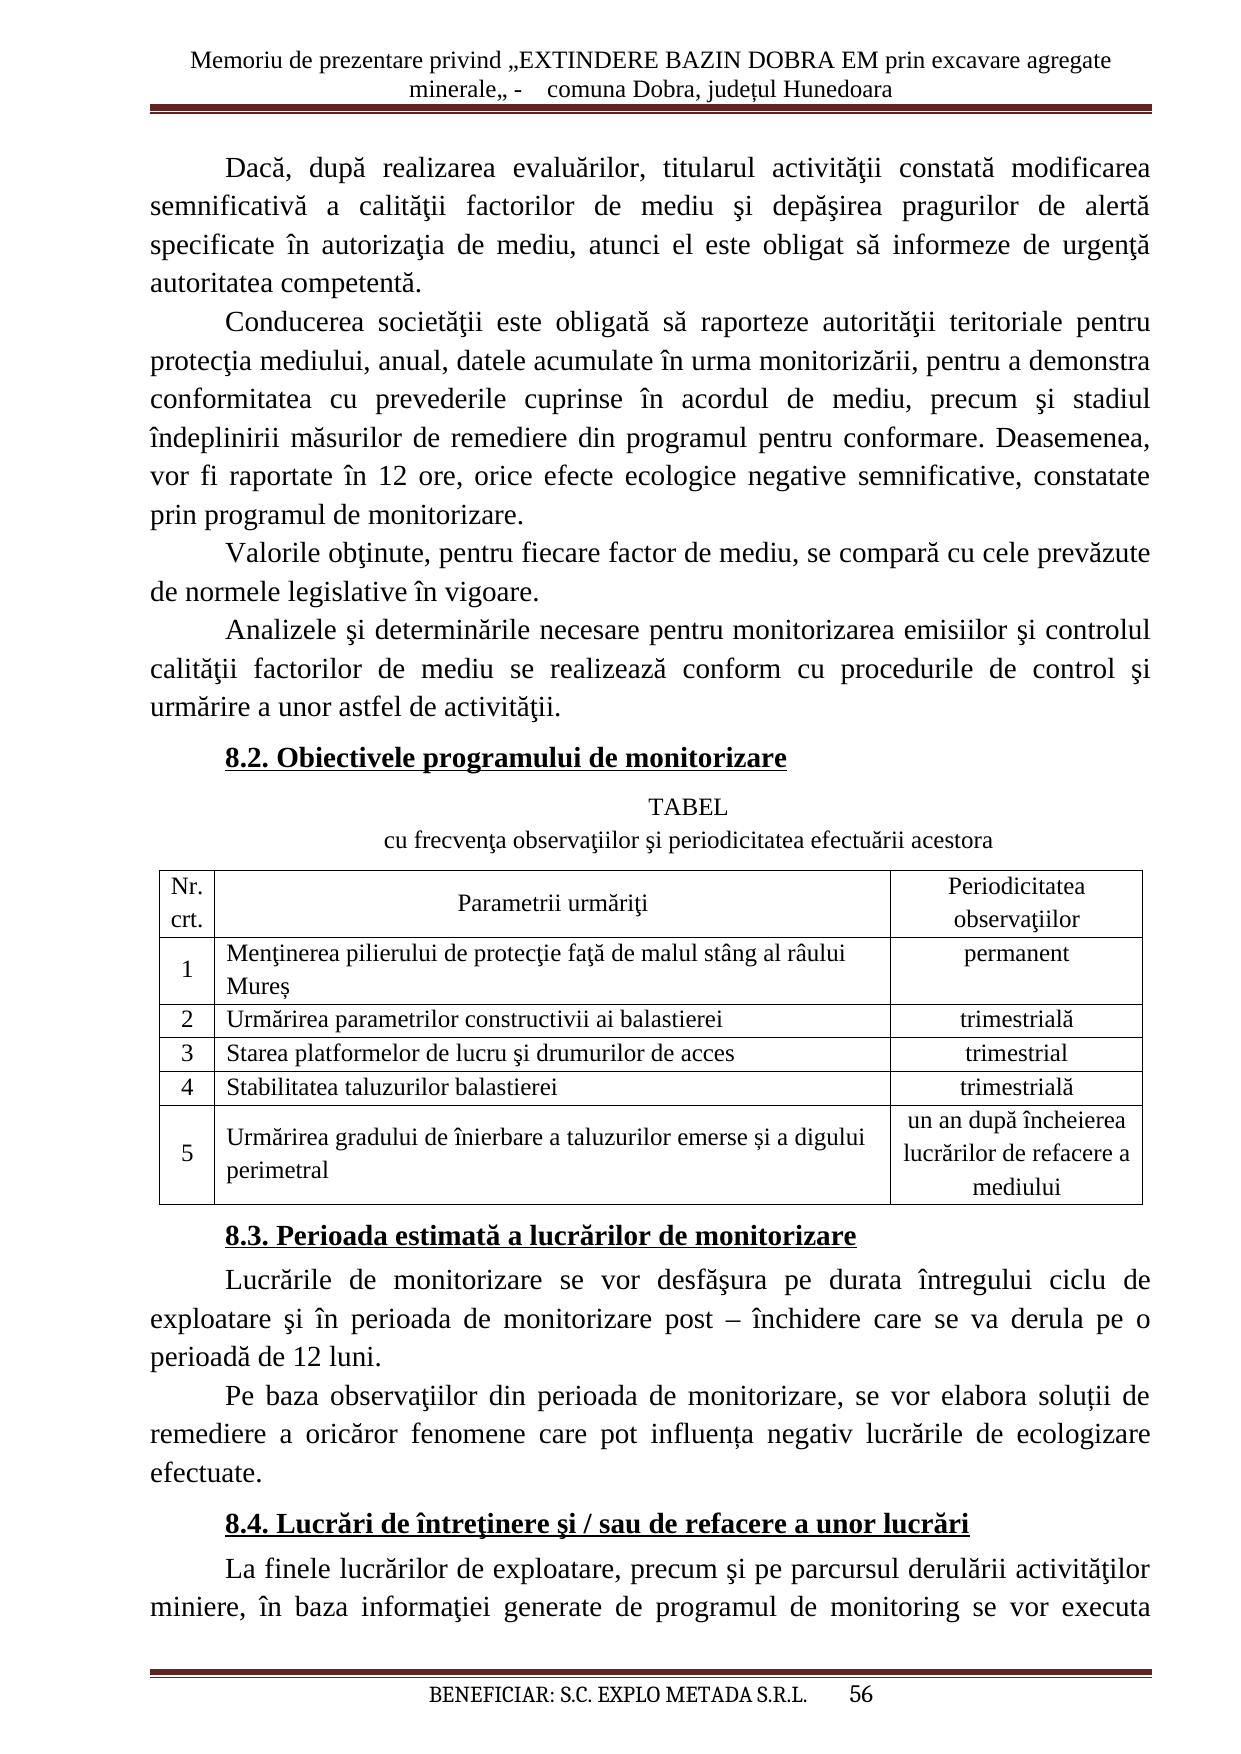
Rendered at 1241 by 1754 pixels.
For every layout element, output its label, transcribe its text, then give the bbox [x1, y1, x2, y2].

table_cell trimestrial [891, 1038, 1142, 1071]
text Analizele şi determinările necesare pentru monitorizarea emisiilor şi controlul calităţii factorilor de mediu se realizează conform cu procedurile de control şi urmărire a unor astfel de activităţii. [150, 612, 1152, 723]
table_cell 2 [160, 1005, 214, 1037]
table_cell trimestrială [891, 1072, 1142, 1104]
subtitle 8.2. Obiectivele programului de monitorizare [150, 741, 1152, 774]
text Conducerea societăţii este obligată să raporteze autorităţii teritoriale pentru protecţia mediului, anual, datele acumulate în urma monitorizării, pentru a demonstra conformitatea cu prevederile cuprinse în acordul de mediu, precum şi stadiul îndeplinirii măsurilor de remediere din programul pentru conformare. Deasemenea, vor fi raportate în 12 ore, orice efecte ecologice negative semnificative, constatate prin programul de monitorizare. [150, 304, 1152, 530]
text Dacă, după realizarea evaluărilor, titularul activităţii constată modificarea semnificativă a calităţii factorilor de mediu şi depăşirea pragurilor de alertă specificate în autorizaţia de mediu, atunci el este obligat să informeze de urgenţă autoritatea competentă. [150, 150, 1152, 299]
text Valorile obţinute, pentru fiecare factor de mediu, se compară cu cele prevăzute de normele legislative în vigoare. [150, 535, 1152, 607]
text TABEL [150, 792, 1152, 820]
table_cell 4 [160, 1072, 214, 1104]
table_cell Stabilitatea taluzurilor balastierei [215, 1072, 890, 1104]
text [150, 1551, 1152, 1623]
text cu frecvenţa observaţiilor şi periodicitatea efectuării acestora [150, 825, 1152, 853]
table_cell Urmărirea parametrilor constructivii ai balastierei [215, 1005, 890, 1037]
text Pe baza observaţiilor din perioada de monitorizare, se vor elabora soluții de remediere a oricăror fenomene care pot influența negativ lucrările de ecologizare efectuate. [150, 1378, 1152, 1489]
table_cell Urmărirea gradului de înierbare a taluzurilor emerse și a digului perimetral [215, 1106, 890, 1204]
table_cell 3 [160, 1038, 214, 1071]
table_cell trimestrială [891, 1005, 1142, 1037]
table_header Periodicitatea observaţiilor [891, 871, 1142, 937]
table_cell 1 [160, 938, 214, 1003]
table_header Parametrii urmăriţi [215, 871, 890, 937]
table_cell permanent [891, 938, 1142, 1003]
table_cell Starea platformelor de lucru şi drumurilor de acces [215, 1038, 890, 1071]
table_header Nr. crt. [160, 871, 214, 937]
text Lucrările de monitorizare se vor desfăşura pe durata întregului ciclu de exploatare şi în perioada de monitorizare post – închidere care se va derula pe o perioadă de 12 luni. [150, 1262, 1152, 1373]
subtitle 8.3. Perioada estimată a lucrărilor de monitorizare [150, 1218, 1152, 1251]
table_cell Menţinerea pilierului de protecţie faţă de malul stâng al râului Mureș [215, 938, 890, 1003]
subtitle 8.4. Lucrări de întreţinere şi / sau de refacere a unor lucrări [150, 1506, 1152, 1540]
table_cell 5 [160, 1106, 214, 1204]
table_cell un an după încheierea lucrărilor de refacere a mediului [891, 1106, 1142, 1204]
